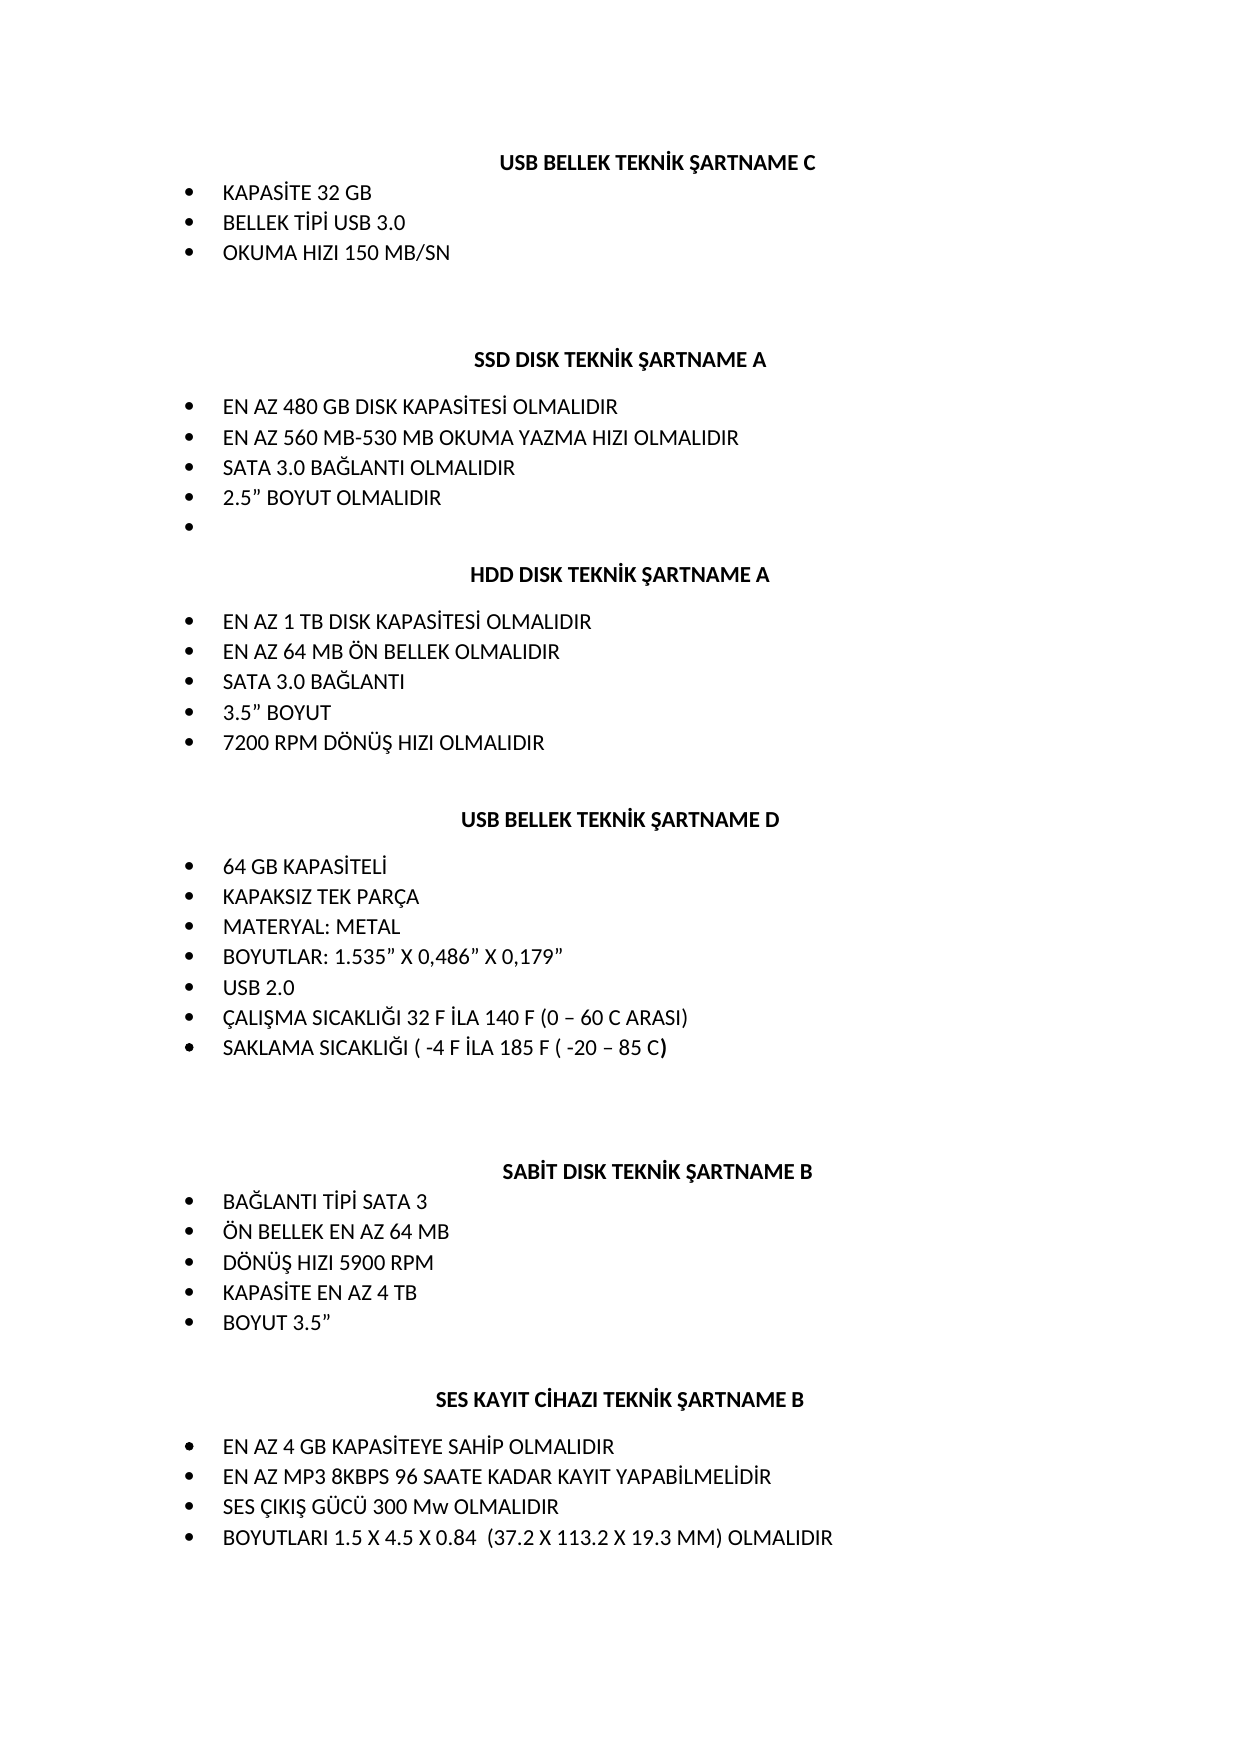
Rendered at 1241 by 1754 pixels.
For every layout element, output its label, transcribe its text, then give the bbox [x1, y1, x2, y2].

list BELLEK TİPİ USB 3.0 [185, 208, 1093, 236]
list ÇALIŞMA SICAKLIĞI 32 F İLA 140 F (0 – 60 C ARASI) [185, 1003, 1093, 1031]
list BAĞLANTI TİPİ SATA 3 [185, 1187, 1093, 1215]
list SABİT DISK TEKNİK ŞARTNAME B [223, 1157, 1093, 1185]
list EN AZ 4 GB KAPASİTEYE SAHİP OLMALIDIR [185, 1432, 1093, 1460]
list BOYUT 3.5” [185, 1308, 1093, 1336]
list SATA 3.0 BAĞLANTI [185, 667, 1093, 695]
list BOYUTLARI 1.5 X 4.5 X 0.84 (37.2 X 113.2 X 19.3 MM) OLMALIDIR [185, 1523, 1093, 1551]
list 2.5” BOYUT OLMALIDIR [185, 483, 1093, 511]
list KAPAKSIZ TEK PARÇA [185, 882, 1093, 910]
list OKUMA HIZI 150 MB/SN [185, 238, 1093, 266]
list USB BELLEK TEKNİK ŞARTNAME C [223, 148, 1093, 176]
text SES KAYIT CİHAZI TEKNİK ŞARTNAME B [148, 1385, 1093, 1413]
text HDD DISK TEKNİK ŞARTNAME A [148, 560, 1093, 588]
list SES ÇIKIŞ GÜCÜ 300 Mw OLMALIDIR [185, 1492, 1093, 1520]
list BOYUTLAR: 1.535” X 0,486” X 0,179” [185, 942, 1093, 970]
list USB 2.0 [185, 973, 1093, 1001]
list EN AZ 1 TB DISK KAPASİTESİ OLMALIDIR [185, 607, 1093, 635]
list ÖN BELLEK EN AZ 64 MB [185, 1217, 1093, 1245]
text USB BELLEK TEKNİK ŞARTNAME D [148, 805, 1093, 833]
list 3.5” BOYUT [185, 698, 1093, 726]
list 64 GB KAPASİTELİ [185, 852, 1093, 880]
list KAPASİTE 32 GB [185, 178, 1093, 206]
list SATA 3.0 BAĞLANTI OLMALIDIR [185, 453, 1093, 481]
list SAKLAMA SICAKLIĞI ( -4 F İLA 185 F ( -20 – 85 C) [185, 1033, 1093, 1061]
list EN AZ 480 GB DISK KAPASİTESİ OLMALIDIR [185, 392, 1093, 420]
list EN AZ MP3 8KBPS 96 SAATE KADAR KAYIT YAPABİLMELİDİR [185, 1462, 1093, 1490]
list KAPASİTE EN AZ 4 TB [185, 1278, 1093, 1306]
list EN AZ 560 MB-530 MB OKUMA YAZMA HIZI OLMALIDIR [185, 423, 1093, 451]
list EN AZ 64 MB ÖN BELLEK OLMALIDIR [185, 637, 1093, 665]
text SSD DISK TEKNİK ŞARTNAME A [148, 346, 1093, 373]
list MATERYAL: METAL [185, 912, 1093, 940]
list 7200 RPM DÖNÜŞ HIZI OLMALIDIR [185, 728, 1093, 756]
list DÖNÜŞ HIZI 5900 RPM [185, 1248, 1093, 1276]
